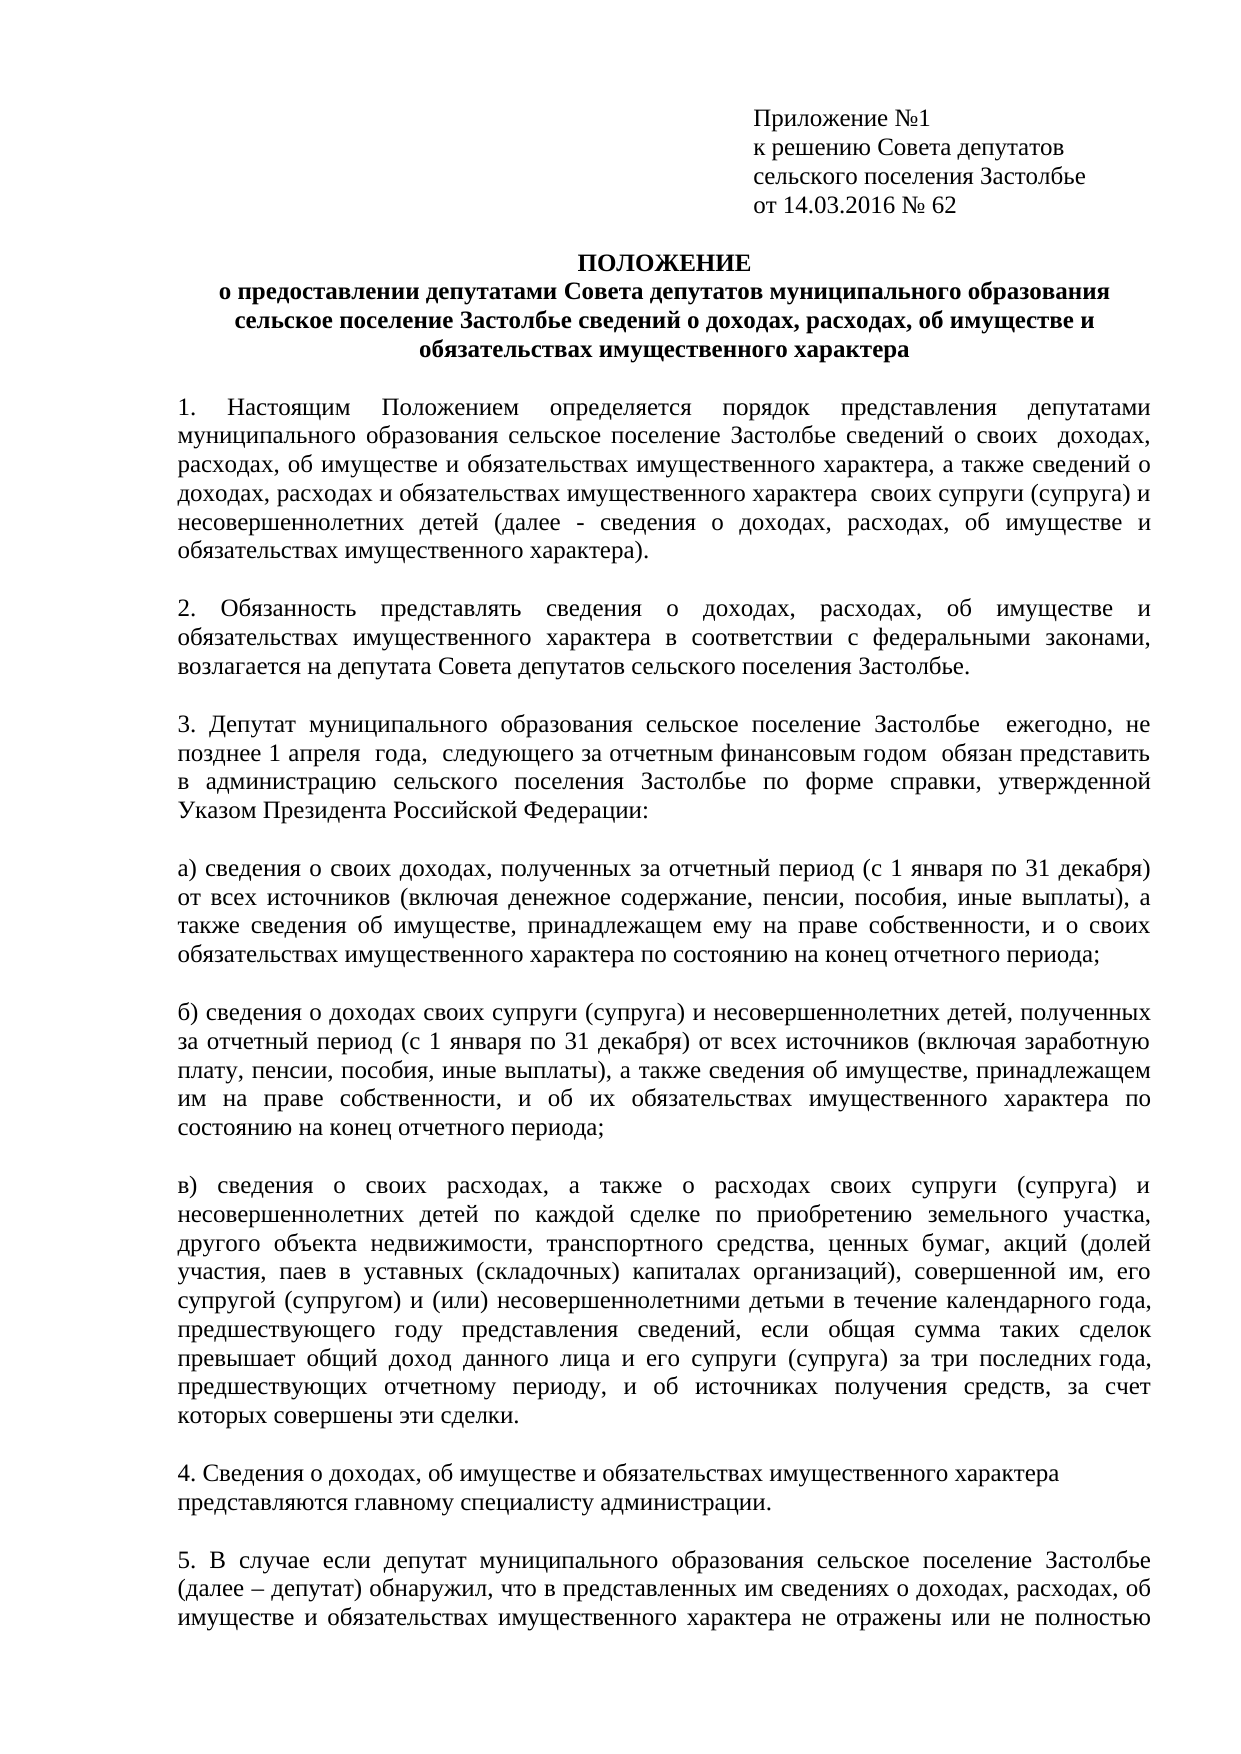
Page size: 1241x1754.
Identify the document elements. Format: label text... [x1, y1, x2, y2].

text к решению Совета депутатов [753, 132, 1152, 161]
text 1. Настоящим Положением определяется порядок представления депутатами муниципального образования сельское поселение Застолбье сведений о своих доходах, расходах, об имуществе и обязательствах имущественного характера, а также сведений о доходах, расходах и обязательствах имущественного характера своих супруги (супруга) и несовершеннолетних детей (далее - сведения о доходах, расходах, об имуществе и обязательствах имущественного характера). [177, 392, 1152, 564]
text а) сведения о своих доходах, полученных за отчетный период (с 1 января по 31 декабря) от всех источников (включая денежное содержание, пенсии, пособия, иные выплаты), а также сведения об имуществе, принадлежащем ему на праве собственности, и о своих обязательствах имущественного характера по состоянию на конец отчетного периода; [177, 853, 1152, 968]
text 2. Обязанность представлять сведения о доходах, расходах, об имуществе и обязательствах имущественного характера в соответствии с федеральными законами, возлагается на депутата Совета депутатов сельского поселения Застолбье. [177, 593, 1152, 680]
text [177, 1545, 1152, 1631]
text сельского поселения Застолбье [753, 161, 1152, 190]
text от 14.03.2016 № 62 [753, 190, 1152, 218]
text Приложение №1 [753, 103, 1152, 132]
text ПОЛОЖЕНИЕ о предоставлении депутатами Совета депутатов муниципального образования сельское поселение Застолбье сведений о доходах, расходах, об имуществе и обязательствах имущественного характера [177, 248, 1152, 363]
text 4. Сведения о доходах, об имуществе и обязательствах имущественного характера представляются главному специалисту администрации. [177, 1458, 1152, 1516]
text в) сведения о своих расходах, а также о расходах своих супруги (супруга) и несовершеннолетних детей по каждой сделке по приобретению земельного участка, другого объекта недвижимости, транспортного средства, ценных бумаг, акций (долей участия, паев в уставных (складочных) капиталах организаций), совершенной им, его супругой (супругом) и (или) несовершеннолетними детьми в течение календарного года, предшествующего году представления сведений, если общая сумма таких сделок превышает общий доход данного лица и его супруги (супруга) за три последних года, предшествующих отчетному периоду, и об источниках получения средств, за счет которых совершены эти сделки. [177, 1170, 1152, 1429]
text б) сведения о доходах своих супруги (супруга) и несовершеннолетних детей, полученных за отчетный период (с 1 января по 31 декабря) от всех источников (включая заработную плату, пенсии, пособия, иные выплаты), а также сведения об имуществе, принадлежащем им на праве собственности, и об их обязательствах имущественного характера по состоянию на конец отчетного периода; [177, 997, 1152, 1141]
text 3. Депутат муниципального образования сельское поселение Застолбье ежегодно, не позднее 1 апреля года, следующего за отчетным финансовым годом обязан представить в администрацию сельского поселения Застолбье по форме справки, утвержденной Указом Президента Российской Федерации: [177, 709, 1152, 824]
